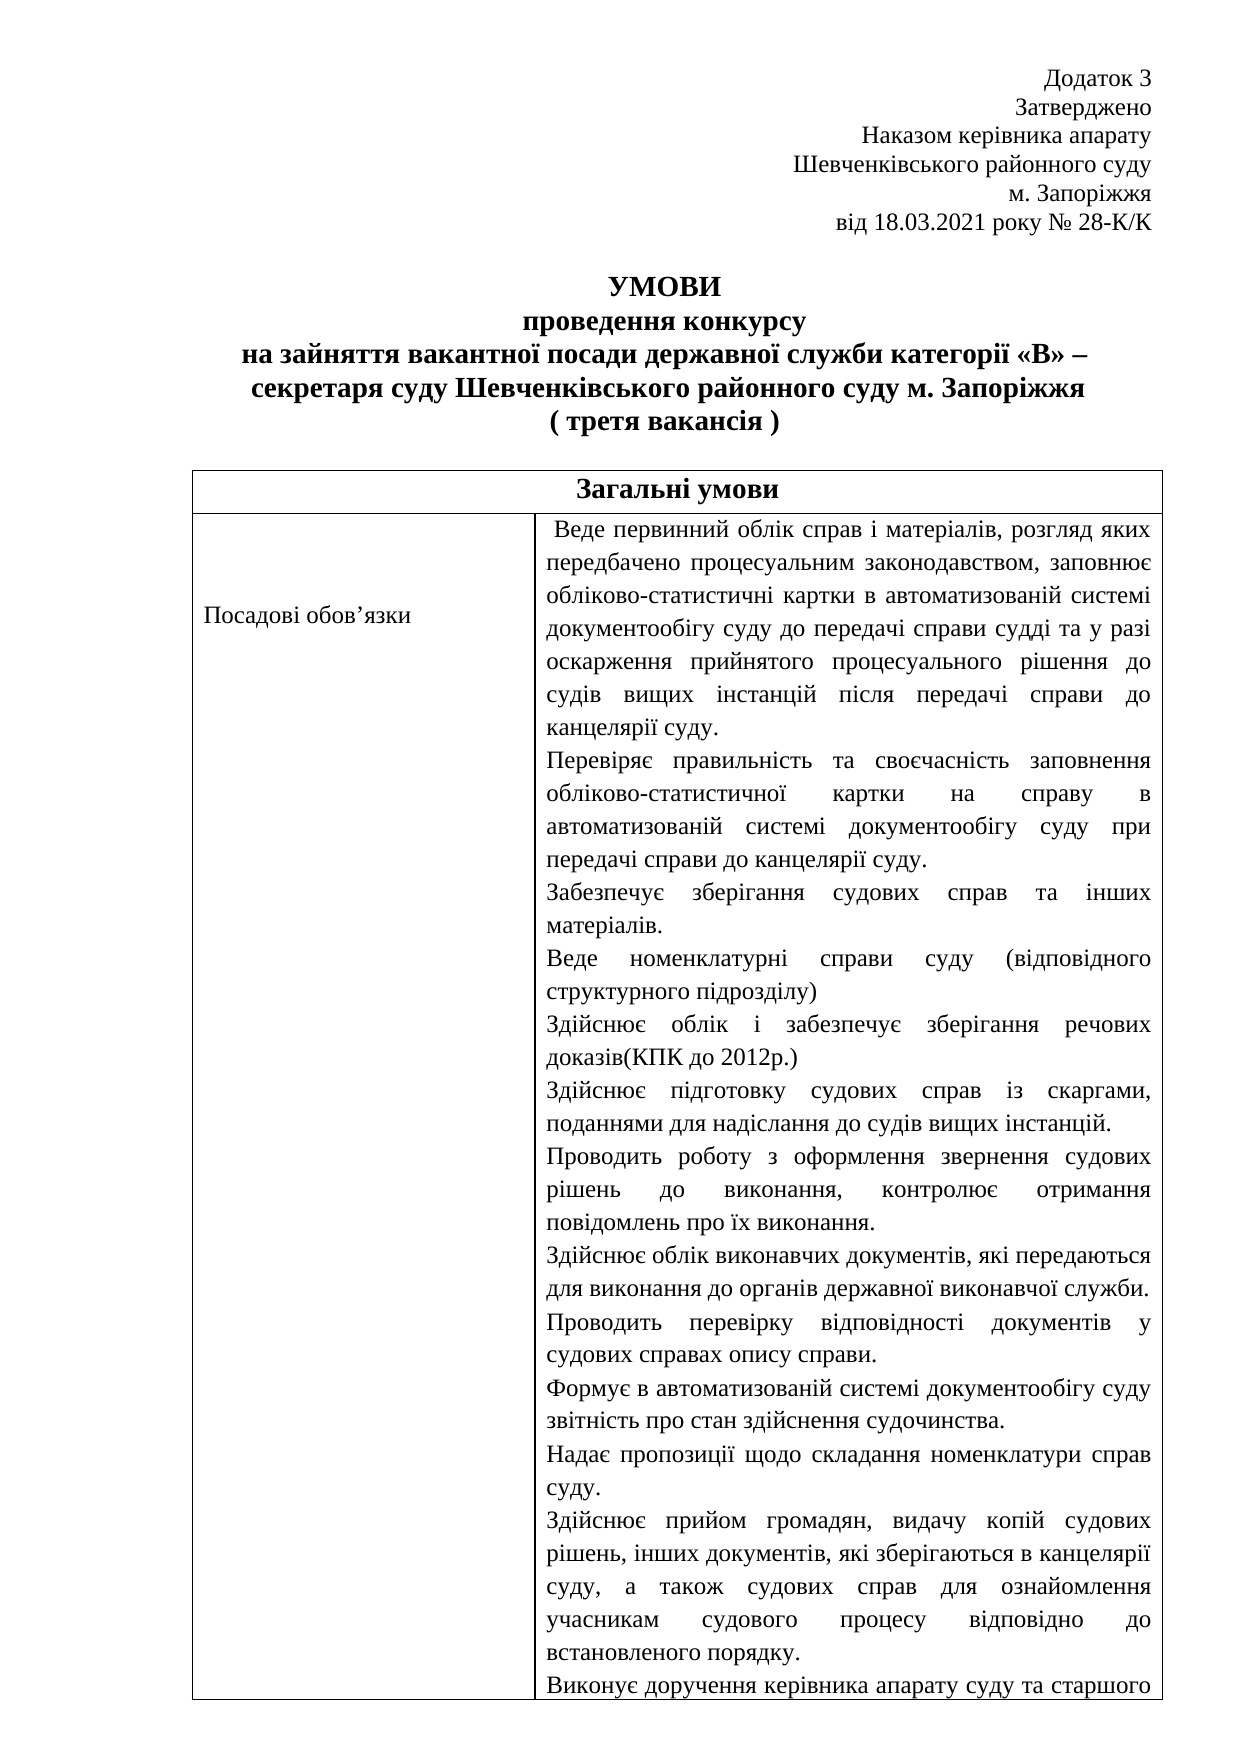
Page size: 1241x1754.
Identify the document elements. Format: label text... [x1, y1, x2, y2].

table_header Загальні умови [193, 471, 1162, 513]
text на зайняття вакантної посади державної служби категорії «В» – [177, 336, 1152, 370]
text м. Запоріжжя [692, 178, 1152, 207]
text від 18.03.2021 року № 28-К/К [692, 207, 1152, 236]
text проведення конкурсу [177, 303, 1152, 336]
text ( третя вакансія ) [177, 403, 1152, 437]
text УМОВИ [177, 269, 1152, 303]
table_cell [536, 514, 1162, 1698]
text Затверджено [325, 92, 1152, 121]
table_cell Посадові обов’язки [193, 514, 534, 1698]
text секретаря суду Шевченківського районного суду м. Запоріжжя [177, 370, 1152, 403]
text Наказом керівника апарату Шевченківського районного суду [692, 121, 1152, 178]
text Додаток 3 [620, 63, 1152, 92]
